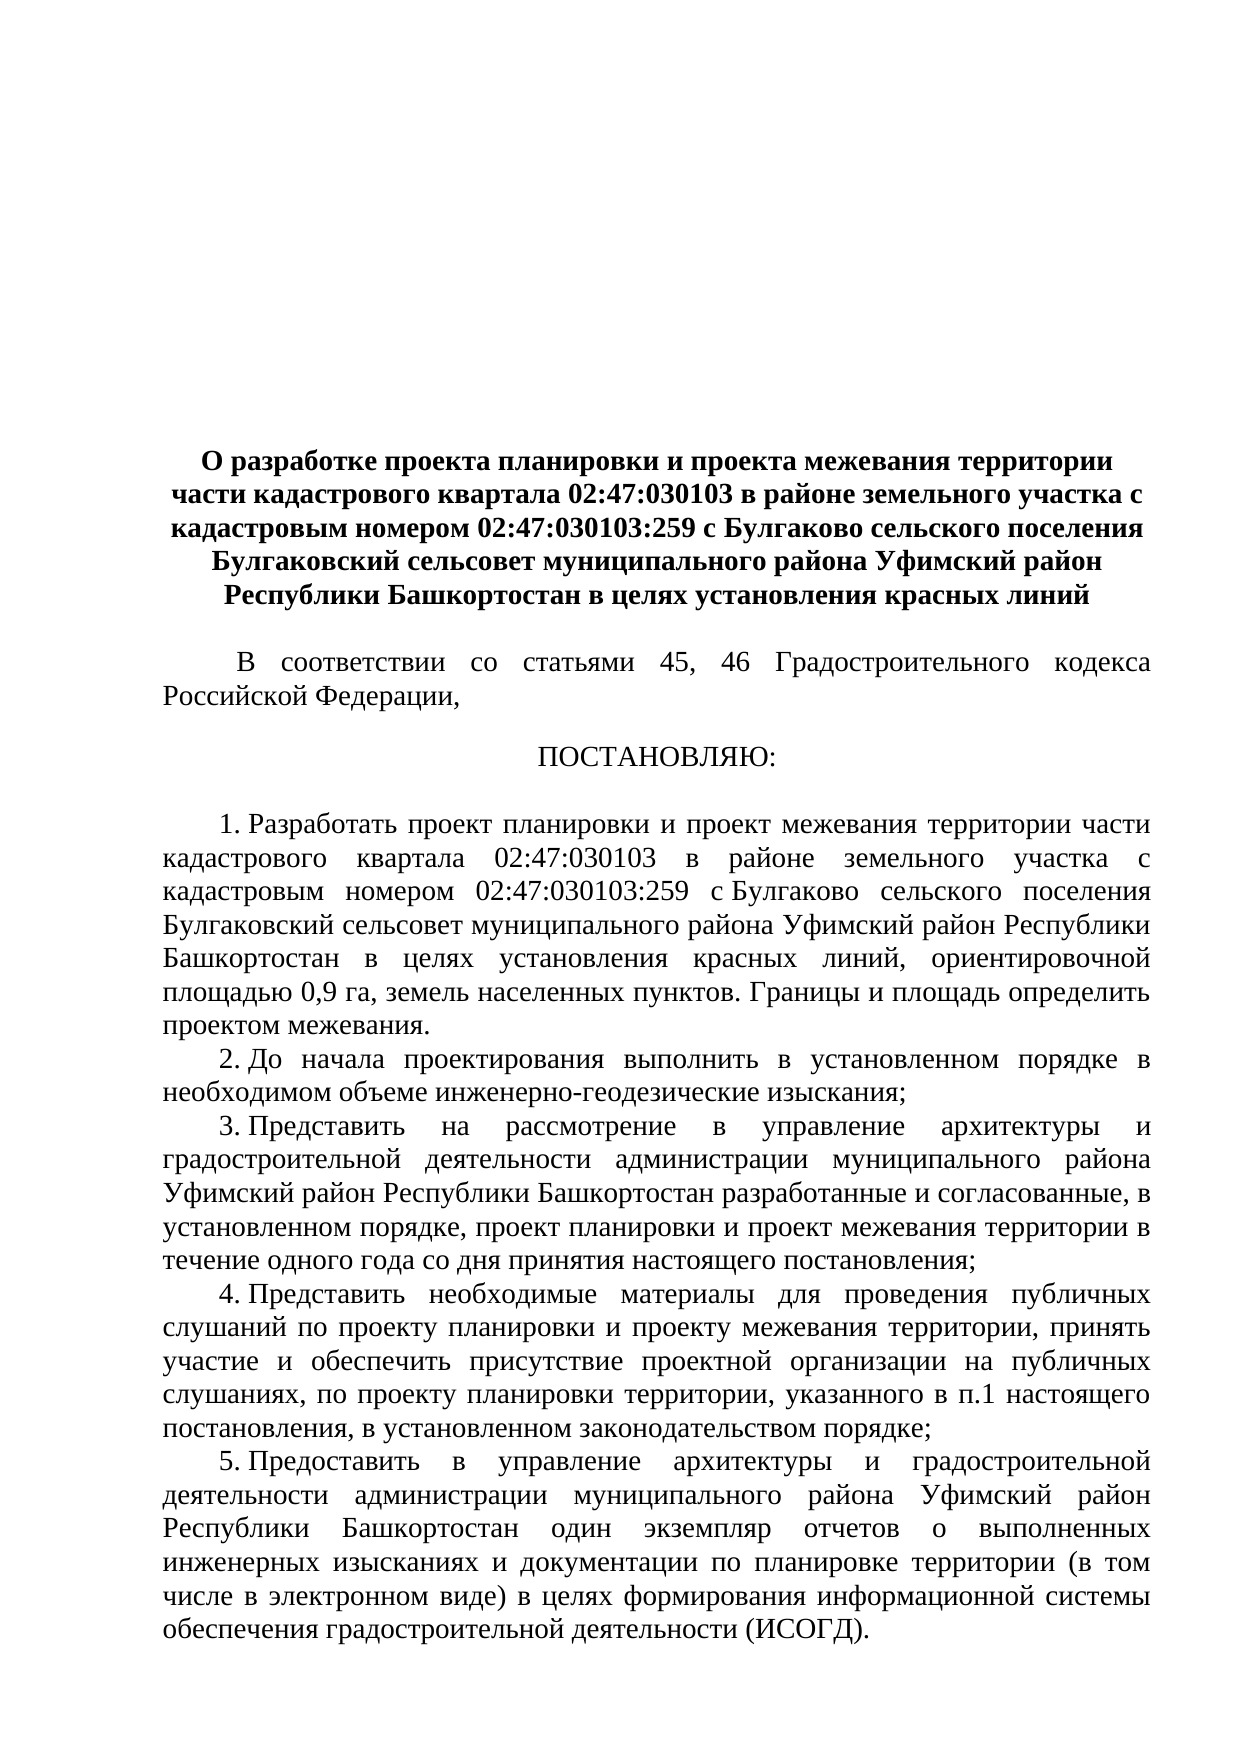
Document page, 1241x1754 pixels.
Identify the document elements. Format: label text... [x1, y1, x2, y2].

text 1. Разработать проект планировки и проект межевания территории части кадастрового квартала 02:47:030103 в районе земельного участка с кадастровым номером 02:47:030103:259 с Булгаково сельского поселения Булгаковский сельсовет муниципального района Уфимский район Республики Башкортостан в целях установления красных линий, ориентировочной площадью 0,9 га, земель населенных пунктов. Границы и площадь определить проектом межевания. [162, 806, 1152, 1041]
text В соответствии со статьями 45, 46 Градостроительного кодекса Российской Федерации, [162, 644, 1152, 711]
text 2. До начала проектирования выполнить в установленном порядке в необходимом объеме инженерно-геодезические изыскания; [162, 1041, 1152, 1108]
text 4. Представить необходимые материалы для проведения публичных слушаний по проекту планировки и проекту межевания территории, принять участие и обеспечить присутствие проектной организации на публичных слушаниях, по проекту планировки территории, указанного в п.1 настоящего постановления, в установленном законодательством порядке; [162, 1276, 1152, 1443]
text ПОСТАНОВЛЯЮ: [162, 739, 1152, 773]
text 5. Предоставить в управление архитектуры и градостроительной деятельности администрации муниципального района Уфимский район Республики Башкортостан один экземпляр отчетов о выполненных инженерных изысканиях и документации по планировке территории (в том числе в электронном виде) в целях формирования информационной системы обеспечения градостроительной деятельности (ИСОГД). [162, 1443, 1152, 1645]
text 3. Представить на рассмотрение в управление архитектуры и градостроительной деятельности администрации муниципального района Уфимский район Республики Башкортостан разработанные и согласованные, в установленном порядке, проект планировки и проект межевания территории в течение одного года со дня принятия настоящего постановления; [162, 1108, 1152, 1276]
text О разработке проекта планировки и проекта межевания территории части кадастрового квартала 02:47:030103 в районе земельного участка с кадастровым номером 02:47:030103:259 с Булгаково сельского поселения Булгаковский сельсовет муниципального района Уфимский район [162, 443, 1152, 577]
text Республики Башкортостан в целях установления красных линий [162, 577, 1152, 611]
